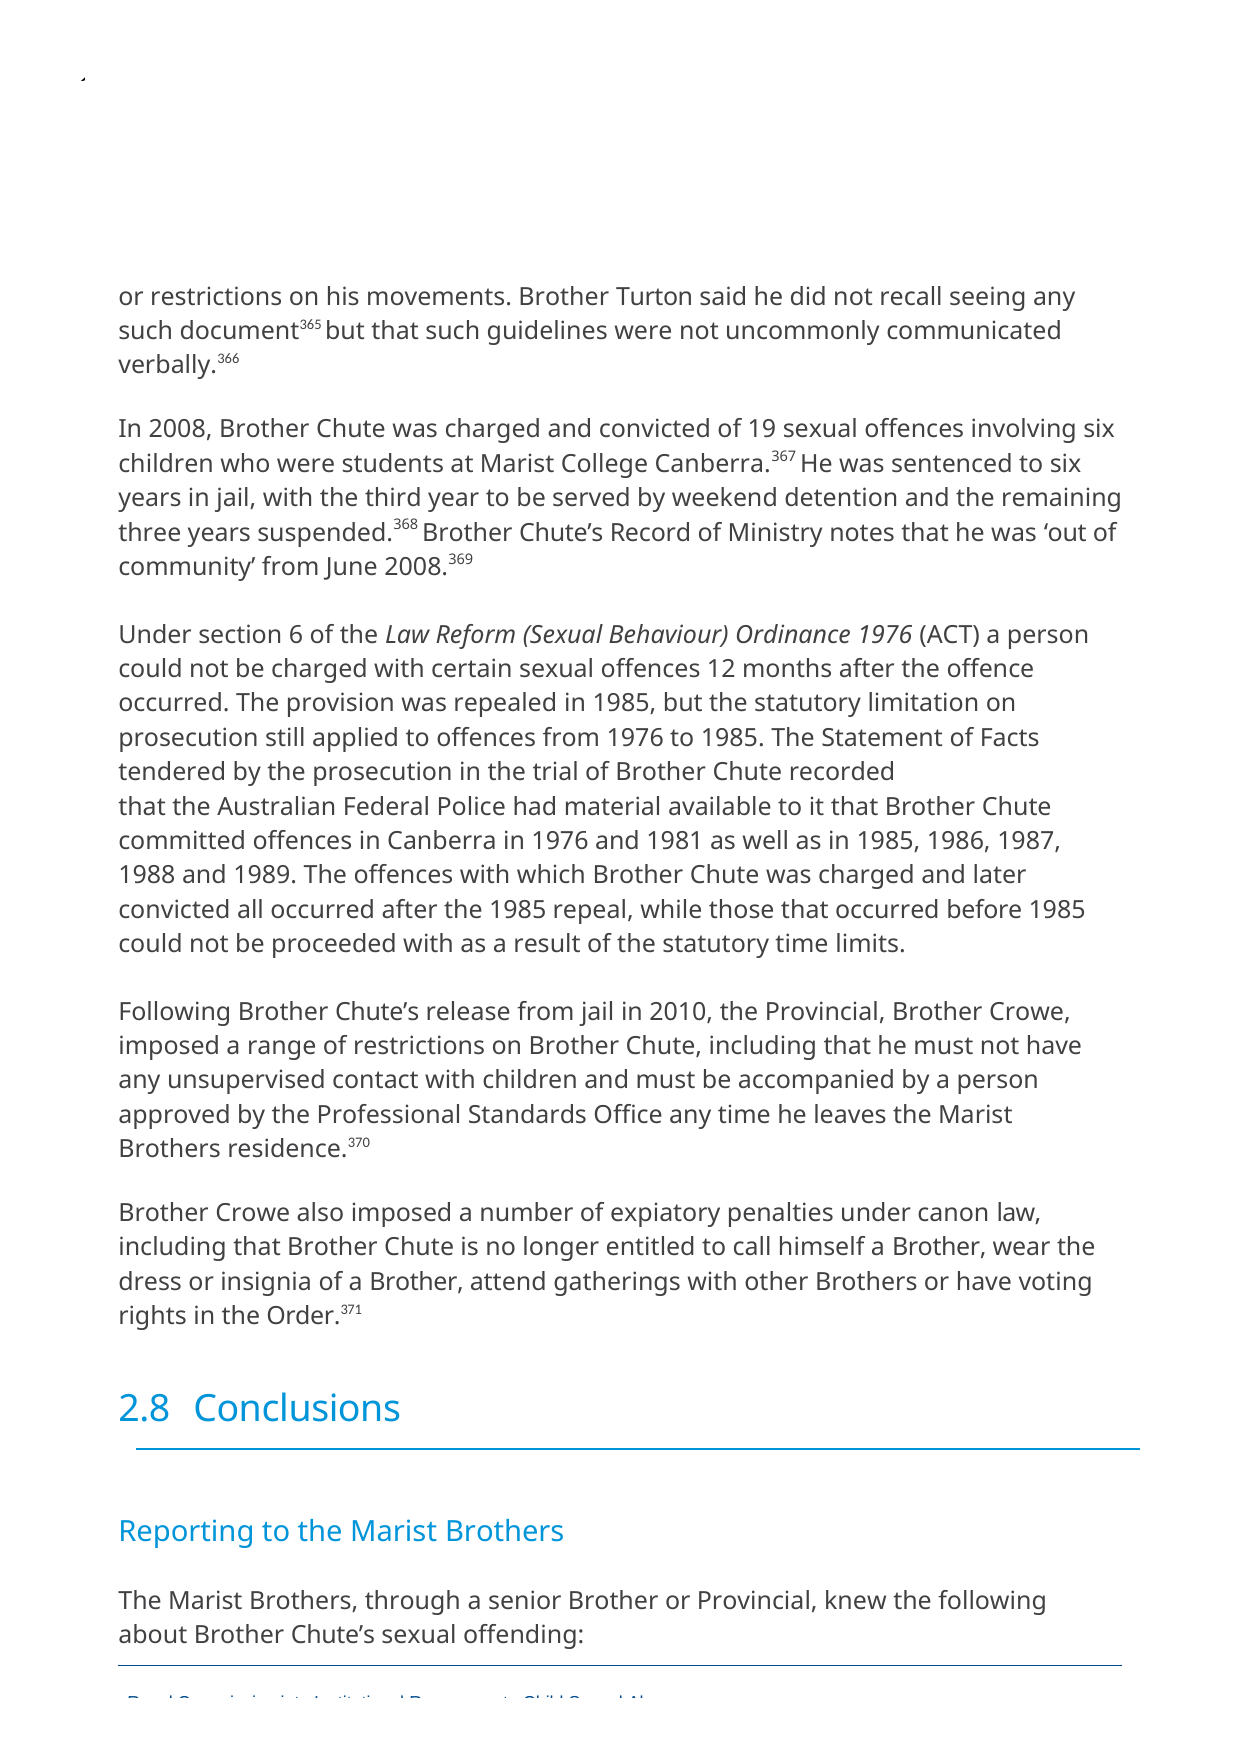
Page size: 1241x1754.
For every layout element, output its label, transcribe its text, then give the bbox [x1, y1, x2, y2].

text or restrictions on his movements. Brother Turton said he did not recall seeing any such document365 but that such guidelines were not uncommonly communicated verbally.366 [118, 278, 1116, 381]
text Following Brother Chute’s release from jail in 2010, the Provincial, Brother Crowe, imposed a range of restrictions on Brother Chute, including that he must not have any unsupervised contact with children and must be accompanied by a person approved by the Professional Standards Office any time he leaves the Marist Brothers residence.370 [118, 993, 1121, 1165]
text Under section 6 of the Law Reform (Sexual Behaviour) Ordinance 1976 (ACT) a person could not be charged with certain sexual offences 12 months after the offence occurred. The provision was repealed in 1985, but the statutory limitation on prosecution still applied to offences from 1976 to 1985. The Statement of Facts tendered by the prosecution in the trial of Brother Chute recorded [118, 616, 1101, 788]
text that the Australian Federal Police had material available to it that Brother Chute committed offences in Canberra in 1976 and 1981 as well as in 1985, 1986, 1987, 1988 and 1989. The offences with which Brother Chute was charged and later convicted all occurred after the 1985 repeal, while those that occurred before 1985 could not be proceeded with as a result of the statutory time limits. [118, 788, 1122, 960]
text The Marist Brothers, through a senior Brother or Provincial, knew the following about Brother Chute’s sexual offending: [118, 1582, 1056, 1651]
text Brother Crowe also imposed a number of expiatory penalties under canon law, including that Brother Chute is no longer entitled to call himself a Brother, wear the dress or insignia of a Brother, attend gatherings with other Brothers or have voting rights in the Order.371 [118, 1195, 1107, 1332]
subtitle Reporting to the Marist Brothers [118, 1510, 1178, 1550]
text In 2008, Brother Chute was charged and convicted of 19 sexual offences involving six children who were students at Marist College Canberra.367 He was sentenced to six years in jail, with the third year to be served by weekend detention and the remaining three years suspended.368 Brother Chute’s Record of Ministry notes that he was ‘out of community’ from June 2008.369 [118, 411, 1123, 583]
subtitle Conclusions [118, 1381, 1178, 1432]
